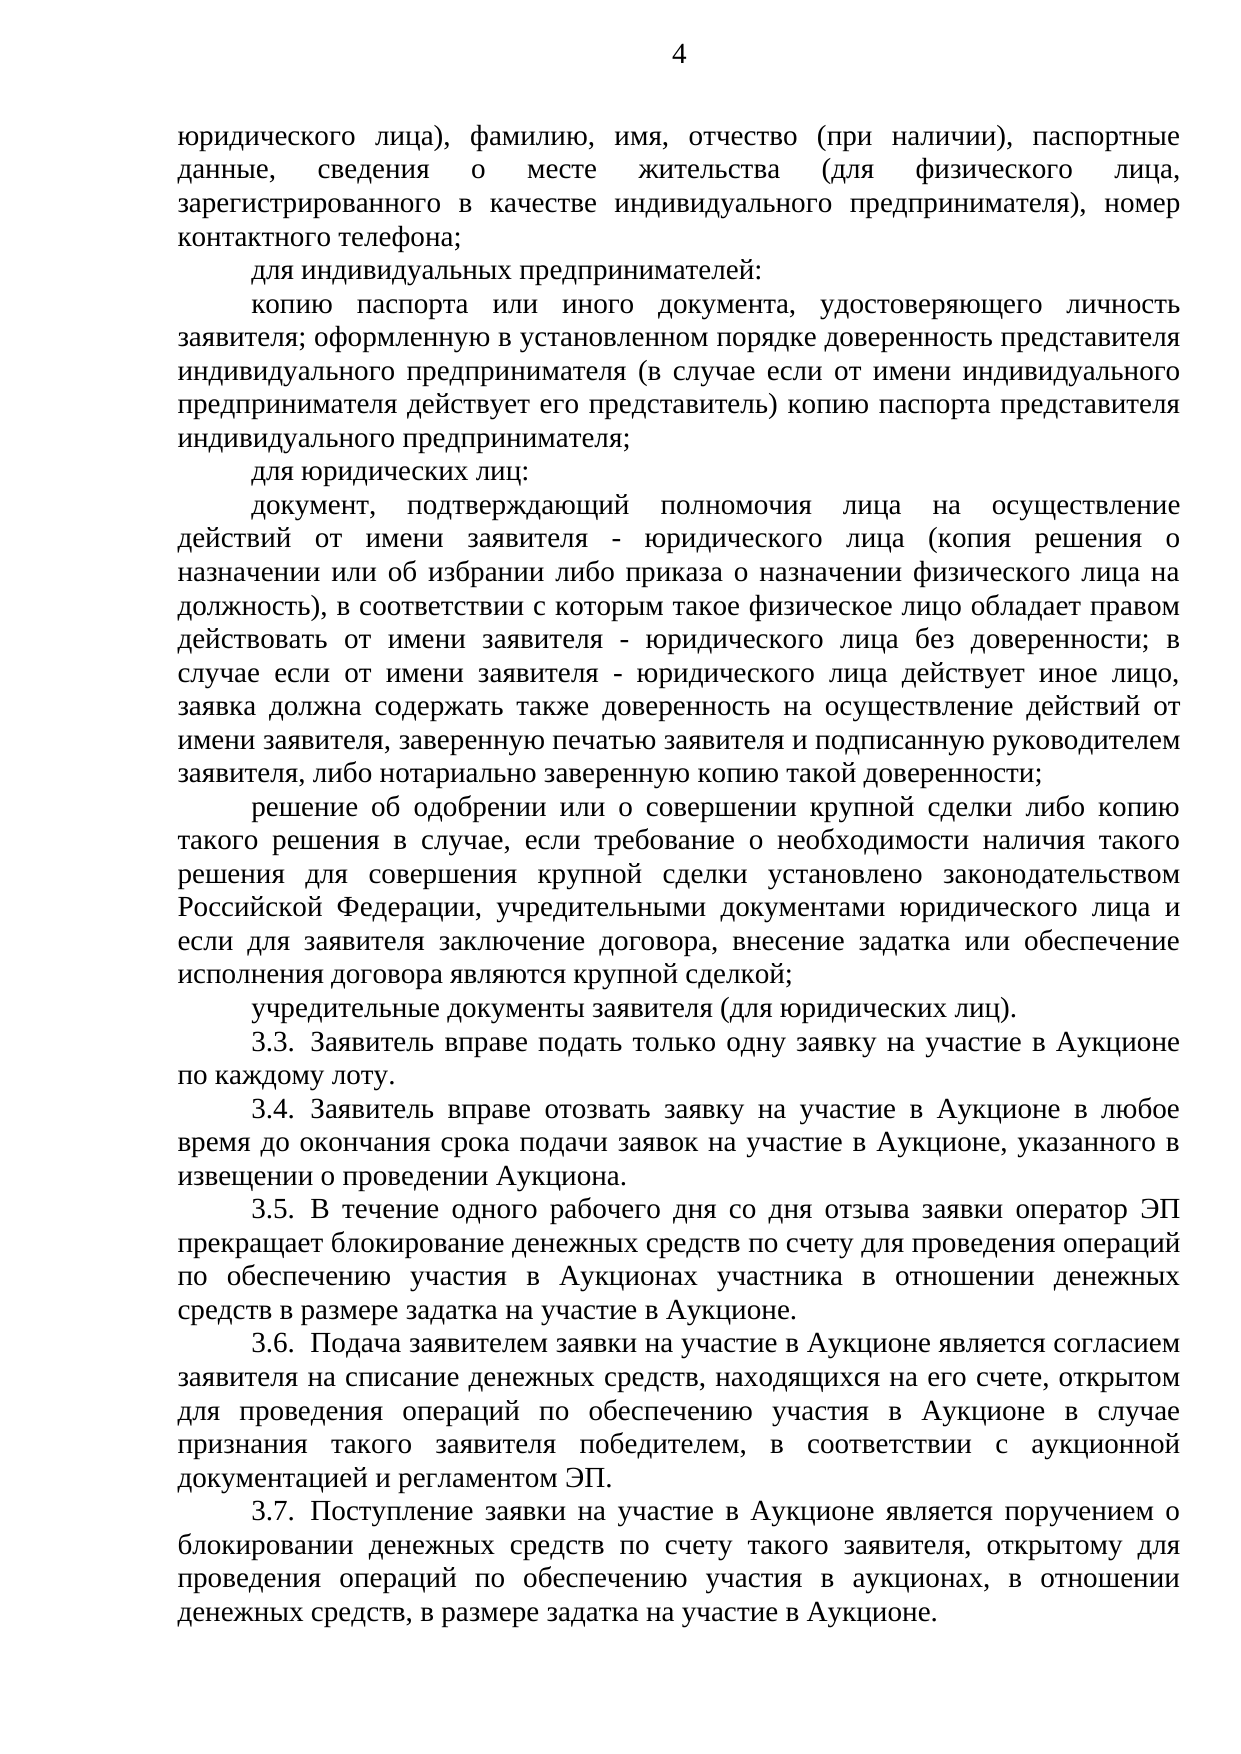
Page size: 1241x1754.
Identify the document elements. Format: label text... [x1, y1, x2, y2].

text для юридических лиц: [177, 453, 1181, 487]
text учредительные документы заявителя (для юридических лиц). [177, 990, 1181, 1024]
list Заявитель вправе отозвать заявку на участие в Аукционе в любое время до окончания срока подачи заявок на участие в Аукционе, указанного в извещении о проведении Аукциона. [177, 1091, 1181, 1191]
list Подача заявителем заявки на участие в Аукционе является согласием заявителя на списание денежных средств, находящихся на его счете, открытом для проведения операций по обеспечению участия в Аукционе в случае признания такого заявителя победителем, в соответствии с аукционной документацией и регламентом ЭП. [177, 1326, 1181, 1493]
text копию паспорта или иного документа, удостоверяющего личность заявителя; оформленную в установленном порядке доверенность представителя индивидуального предпринимателя (в случае если от имени индивидуального предпринимателя действует его представитель) копию паспорта представителя индивидуального предпринимателя; [177, 286, 1181, 453]
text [177, 118, 1181, 252]
text решение об одобрении или о совершении крупной сделки либо копию такого решения в случае, если требование о необходимости наличия такого решения для совершения крупной сделки установлено законодательством Российской Федерации, учредительными документами юридического лица и если для заявителя заключение договора, внесение задатка или обеспечение исполнения договора являются крупной сделкой; [177, 789, 1181, 990]
list В течение одного рабочего дня со дня отзыва заявки оператор ЭП прекращает блокирование денежных средств по счету для проведения операций по обеспечению участия в Аукционах участника в отношении денежных средств в размере задатка на участие в Аукционе. [177, 1191, 1181, 1326]
text документ, подтверждающий полномочия лица на осуществление действий от имени заявителя - юридического лица (копия решения о назначении или об избрании либо приказа о назначении физического лица на должность), в соответствии с которым такое физическое лицо обладает правом действовать от имени заявителя - юридического лица без доверенности; в случае если от имени заявителя - юридического лица действует иное лицо, заявка должна содержать также доверенность на осуществление действий от имени заявителя, заверенную печатью заявителя и подписанную руководителем заявителя, либо нотариально заверенную копию такой доверенности; [177, 487, 1181, 789]
list Поступление заявки на участие в Аукционе является поручением о блокировании денежных средств по счету такого заявителя, открытому для проведения операций по обеспечению участия в аукционах, в отношении денежных средств, в размере задатка на участие в Аукционе. [177, 1493, 1181, 1627]
list Заявитель вправе подать только одну заявку на участие в Аукционе по каждому лоту. [177, 1024, 1181, 1091]
text для индивидуальных предпринимателей: [177, 252, 1181, 286]
